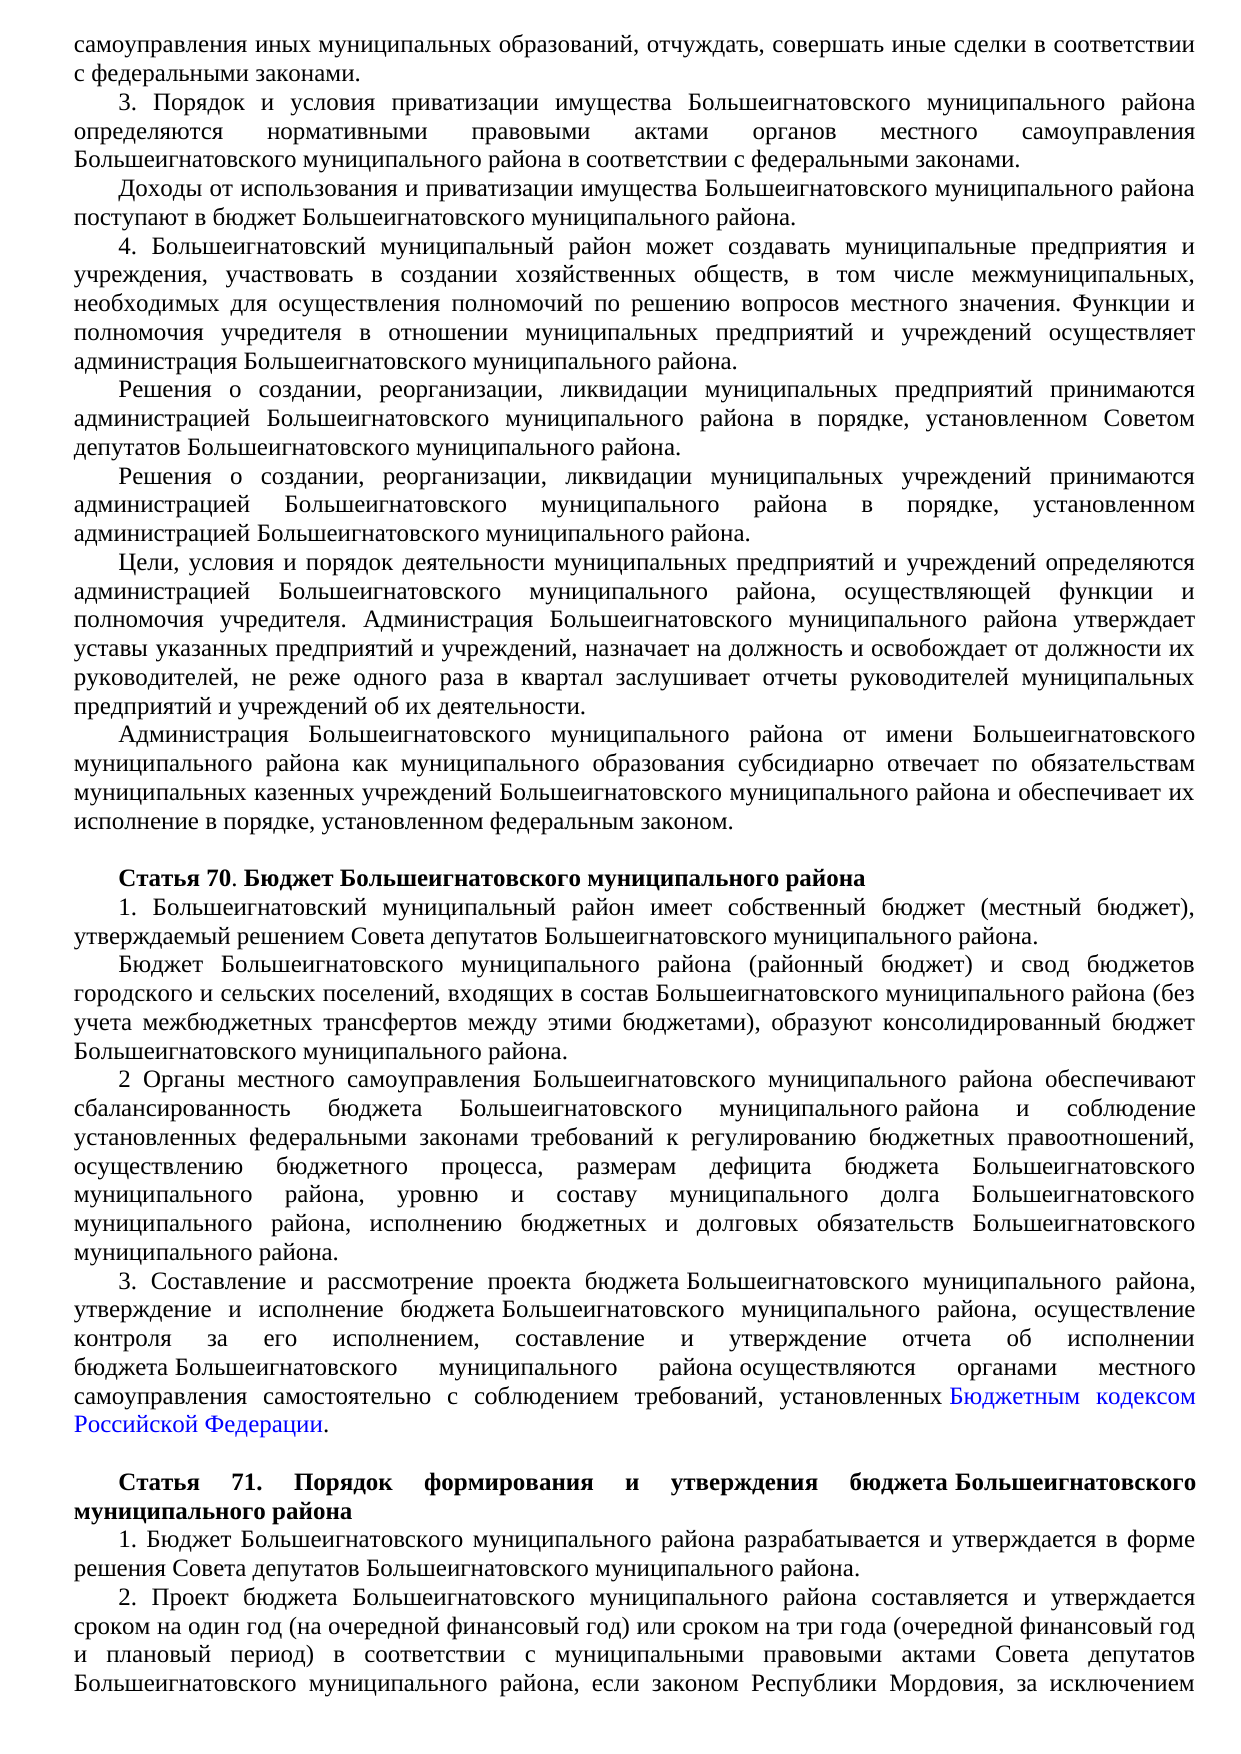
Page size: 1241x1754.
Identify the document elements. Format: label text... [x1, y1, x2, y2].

text 3. Порядок и условия приватизации имущества Большеигнатовского муниципального района определяются нормативными правовыми актами органов местного самоуправления Большеигнатовского муниципального района в соответствии с федеральными законами. [74, 87, 1196, 173]
text 1. Бюджет Большеигнатовского муниципального района разрабатывается и утверждается в форме решения Совета депутатов Большеигнатовского муниципального района. [74, 1524, 1196, 1582]
text Бюджет Большеигнатовского муниципального района (районный бюджет) и свод бюджетов городского и сельских поселений, входящих в состав Большеигнатовского муниципального района (без учета межбюджетных трансфертов между этими бюджетами), образуют консолидированный бюджет Большеигнатовского муниципального района. [74, 949, 1196, 1064]
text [74, 29, 1196, 87]
text Решения о создании, реорганизации, ликвидации муниципальных учреждений принимаются администрацией Большеигнатовского муниципального района в порядке, установленном администрацией Большеигнатовского муниципального района. [74, 461, 1196, 547]
text Цели, условия и порядок деятельности муниципальных предприятий и учреждений определяются администрацией Большеигнатовского муниципального района, осуществляющей функции и полномочия учредителя. Администрация Большеигнатовского муниципального района утверждает уставы указанных предприятий и учреждений, назначает на должность и освобождает от должности их руководителей, не реже одного раза в квартал заслушивает отчеты руководителей муниципальных предприятий и учреждений об их деятельности. [74, 547, 1196, 719]
text Статья 70. Бюджет Большеигнатовского муниципального района [74, 863, 1196, 892]
text 4. Большеигнатовский муниципальный район может создавать муниципальные предприятия и учреждения, участвовать в создании хозяйственных обществ, в том числе межмуниципальных, необходимых для осуществления полномочий по решению вопросов местного значения. Функции и полномочия учредителя в отношении муниципальных предприятий и учреждений осуществляет администрация Большеигнатовского муниципального района. [74, 231, 1196, 374]
text Доходы от использования и приватизации имущества Большеигнатовского муниципального района поступают в бюджет Большеигнатовского муниципального района. [74, 173, 1196, 231]
text 2 Органы местного самоуправления Большеигнатовского муниципального района обеспечивают сбалансированность бюджета Большеигнатовского муниципального района и соблюдение установленных федеральными законами требований к регулированию бюджетных правоотношений, осуществлению бюджетного процесса, размерам дефицита бюджета Большеигнатовского муниципального района, уровню и составу муниципального долга Большеигнатовского муниципального района, исполнению бюджетных и долговых обязательств Большеигнатовского муниципального района. [74, 1064, 1196, 1266]
text Администрация Большеигнатовского муниципального района от имени Большеигнатовского муниципального района как муниципального образования субсидиарно отвечает по обязательствам муниципальных казенных учреждений Большеигнатовского муниципального района и обеспечивает их исполнение в порядке, установленном федеральным законом. [74, 719, 1196, 834]
text Статья 71. Порядок формирования и утверждения бюджета Большеигнатовского муниципального района [74, 1467, 1196, 1524]
text 1. Большеигнатовский муниципальный район имеет собственный бюджет (местный бюджет), утверждаемый решением Совета депутатов Большеигнатовского муниципального района. [74, 892, 1196, 949]
text 3. Составление и рассмотрение проекта бюджета Большеигнатовского муниципального района, утверждение и исполнение бюджета Большеигнатовского муниципального района, осуществление контроля за его исполнением, составление и утверждение отчета об исполнении бюджета Большеигнатовского муниципального района осуществляются органами местного самоуправления самостоятельно с соблюдением требований, установленных Бюджетным кодексом Российской Федерации. [74, 1266, 1196, 1438]
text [74, 1582, 1196, 1697]
text Решения о создании, реорганизации, ликвидации муниципальных предприятий принимаются администрацией Большеигнатовского муниципального района в порядке, установленном Советом депутатов Большеигнатовского муниципального района. [74, 374, 1196, 461]
